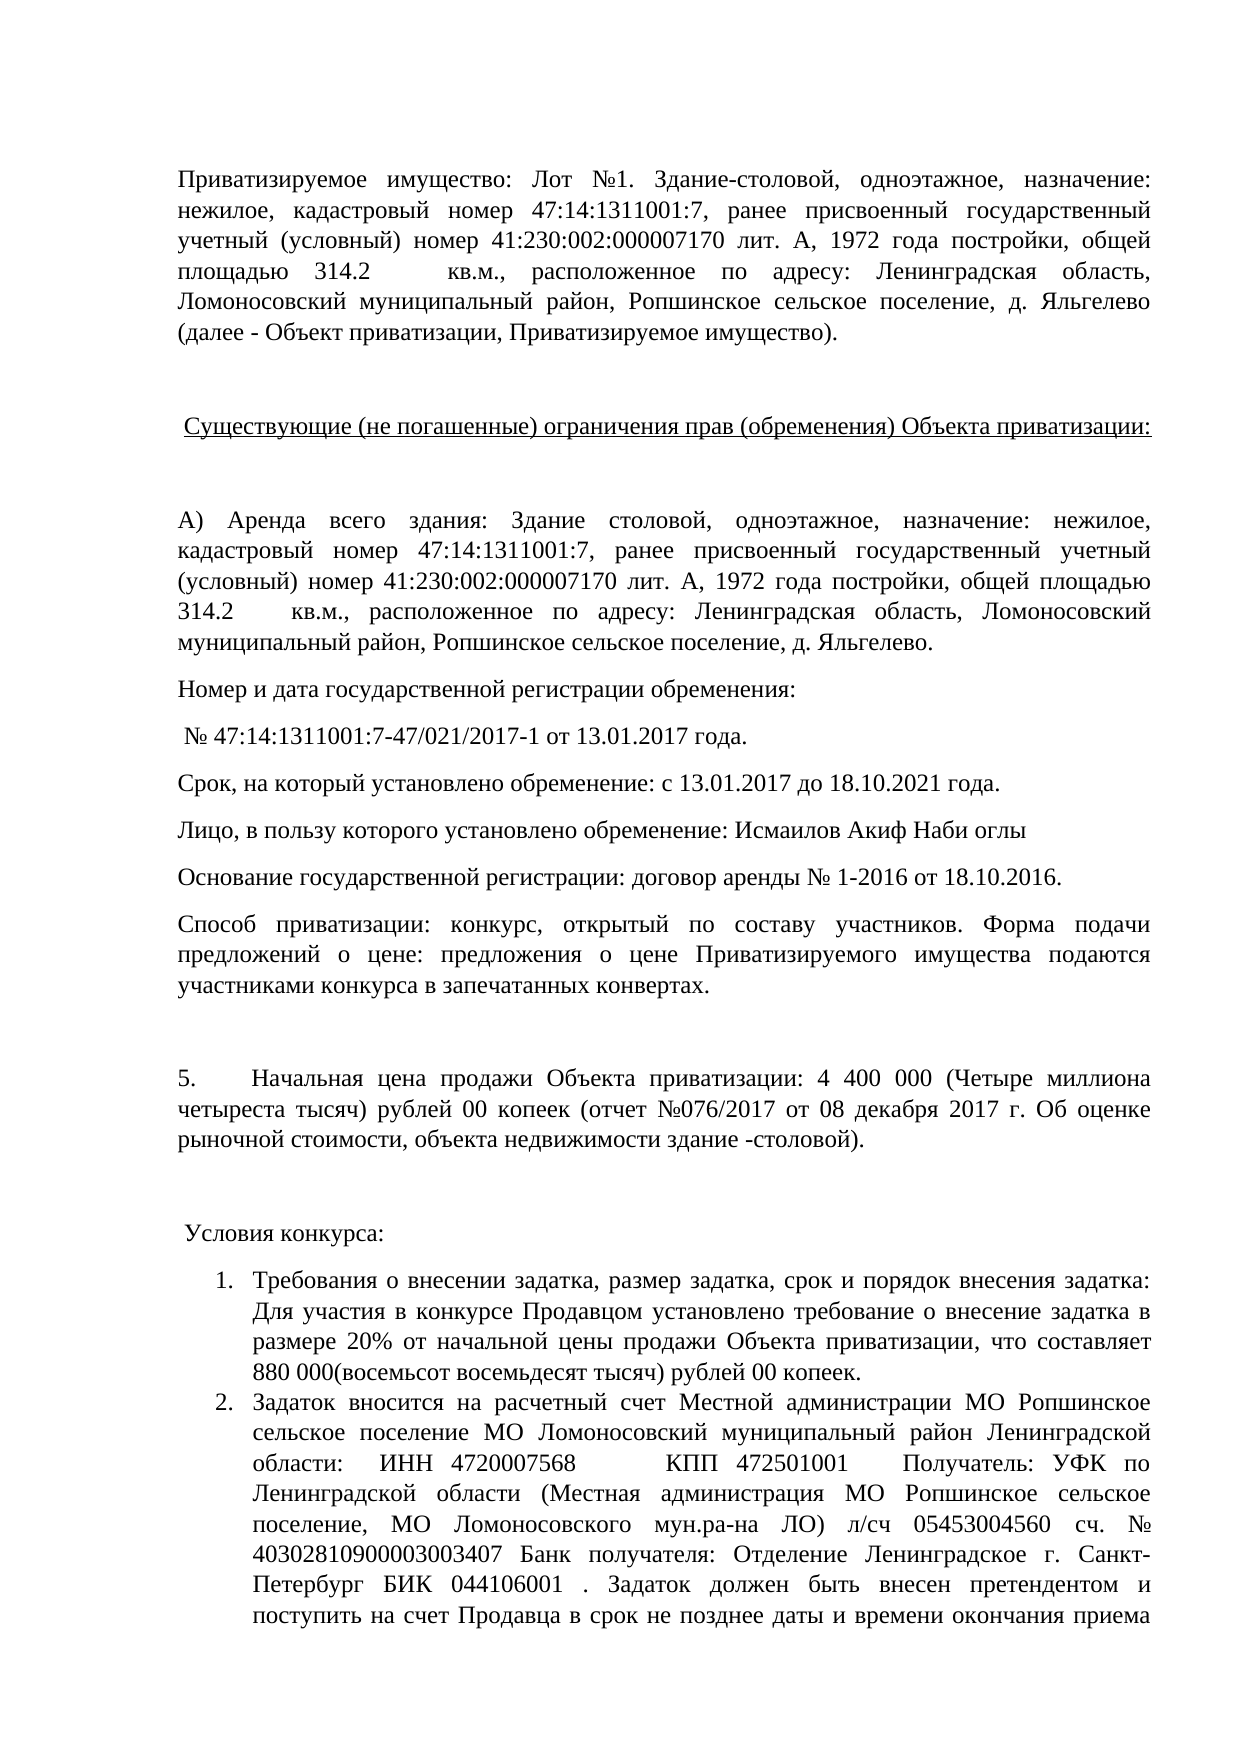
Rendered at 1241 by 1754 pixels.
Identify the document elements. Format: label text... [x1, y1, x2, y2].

text Срок, на который установлено обременение: с 13.01.2017 до 18.10.2021 года. [177, 768, 1152, 797]
text Условия конкурса: [177, 1218, 1152, 1247]
text А) Аренда всего здания: Здание столовой, одноэтажное, назначение: нежилое, кадастровый номер 47:14:1311001:7, ранее присвоенный государственный учетный (условный) номер 41:230:002:000007170 лит. А, 1972 года постройки, общей площадью 314.2 кв.м., расположенное по адресу: Ленинградская область, Ломоносовский муниципальный район, Ропшинское сельское поселение, д. Яльгелево. [177, 505, 1152, 655]
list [215, 1387, 1152, 1629]
text Приватизируемое имущество: Лот №1. Здание-столовой, одноэтажное, назначение: нежилое, кадастровый номер 47:14:1311001:7, ранее присвоенный государственный учетный (условный) номер 41:230:002:000007170 лит. А, 1972 года постройки, общей площадью 314.2 кв.м., расположенное по адресу: Ленинградская область, Ломоносовский муниципальный район, Ропшинское сельское поселение, д. Яльгелево (далее - Объект приватизации, Приватизируемое имущество). [177, 164, 1152, 345]
text Лицо, в пользу которого установлено обременение: Исмаилов Акиф Наби оглы [177, 815, 1152, 844]
list Начальная цена продажи Объекта приватизации: 4 400 000 (Четыре миллиона четыреста тысяч) рублей 00 копеек (отчет №076/2017 от 08 декабря 2017 г. Об оценке рыночной стоимости, объекта недвижимости здание -столовой). [177, 1063, 1152, 1153]
text Существующие (не погашенные) ограничения прав (обременения) Объекта приватизации: [177, 411, 1152, 439]
text Номер и дата государственной регистрации обременения: [177, 674, 1152, 702]
list Требования о внесении задатка, размер задатка, срок и порядок внесения задатка: Для участия в конкурсе Продавцом установлено требование о внесение задатка в размере 20% от начальной цены продажи Объекта приватизации, что составляет 880 000(восемьсот восемьдесят тысяч) рублей 00 копеек. [215, 1265, 1152, 1385]
text Основание государственной регистрации: договор аренды № 1-2016 от 18.10.2016. [177, 862, 1152, 891]
text № 47:14:1311001:7-47/021/2017-1 от 13.01.2017 года. [177, 721, 1152, 749]
text Способ приватизации: конкурс, открытый по составу участников. Форма подачи предложений о цене: предложения о цене Приватизируемого имущества подаются участниками конкурса в запечатанных конвертах. [177, 909, 1152, 999]
